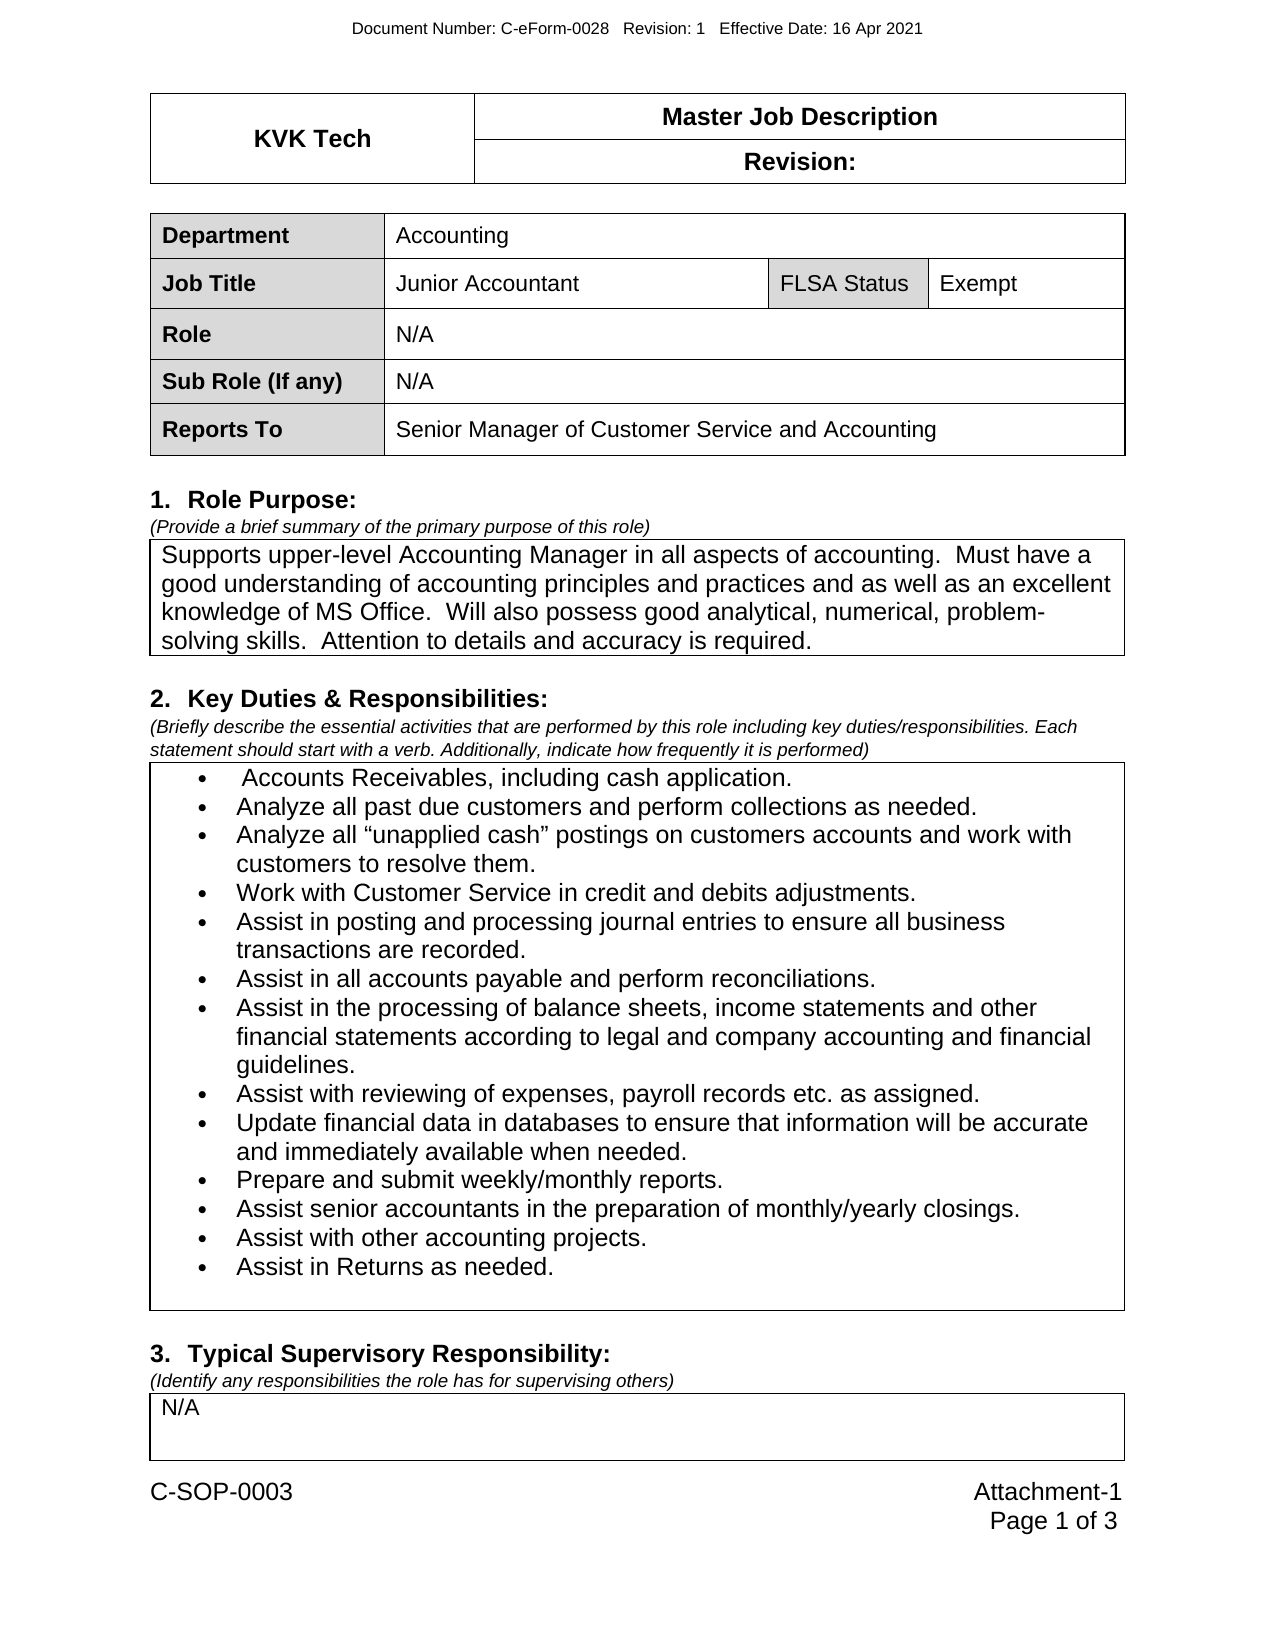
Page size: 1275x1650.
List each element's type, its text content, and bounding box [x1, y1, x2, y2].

list (Provide a brief summary of the primary purpose of this role) [150, 516, 1125, 537]
table_header N/A [151, 1394, 1124, 1460]
table_cell Sub Role (If any) [151, 360, 384, 403]
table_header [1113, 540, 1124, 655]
table_header Accounts Receivables, including cash application. Analyze all past due customers and perform collections as needed. Analyze all “unapplied cash” postings on customers accounts and work with customers to resolve them. Work with Customer Service in credit and debits adjustments. Assist in posting and processing journal entries to ensure all business transactions are recorded. Assist in all accounts payable and perform reconciliations. Assist in the processing of balance sheets, income statements and other financial statements according to legal and company accounting and financial guidelines. Assist with reviewing of expenses, payroll records etc. as assigned. Update financial data in databases to ensure that information will be accurate and immediately available when needed. Prepare and submit weekly/monthly reports. Assist senior accountants in the preparation of monthly/yearly closings. Assist with other accounting projects. Assist in Returns as needed. [151, 763, 1124, 1309]
list (Briefly describe the essential activities that are performed by this role including key duties/responsibilities. Each statement should start with a verb. Additionally, indicate how frequently it is performed) [150, 715, 1125, 760]
table_cell Role [151, 309, 384, 359]
table_header Accounting [385, 214, 1124, 258]
list Key Duties & Responsibilities: [150, 684, 1125, 713]
table_cell N/A [385, 360, 1124, 403]
table_cell N/A [385, 309, 1124, 359]
table_cell FLSA Status [769, 259, 928, 308]
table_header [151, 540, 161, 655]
list Typical Supervisory Responsibility: [150, 1339, 1125, 1368]
list Role Purpose: [150, 484, 1125, 513]
table_cell Junior Accountant [385, 259, 768, 308]
table_header Department [151, 214, 384, 258]
table_cell Exempt [929, 259, 1124, 308]
list (Identify any responsibilities the role has for supervising others) [150, 1370, 1125, 1392]
table_cell Reports To [151, 404, 384, 455]
table_cell Senior Manager of Customer Service and Accounting [385, 404, 1124, 455]
table_cell Job Title [151, 259, 384, 308]
